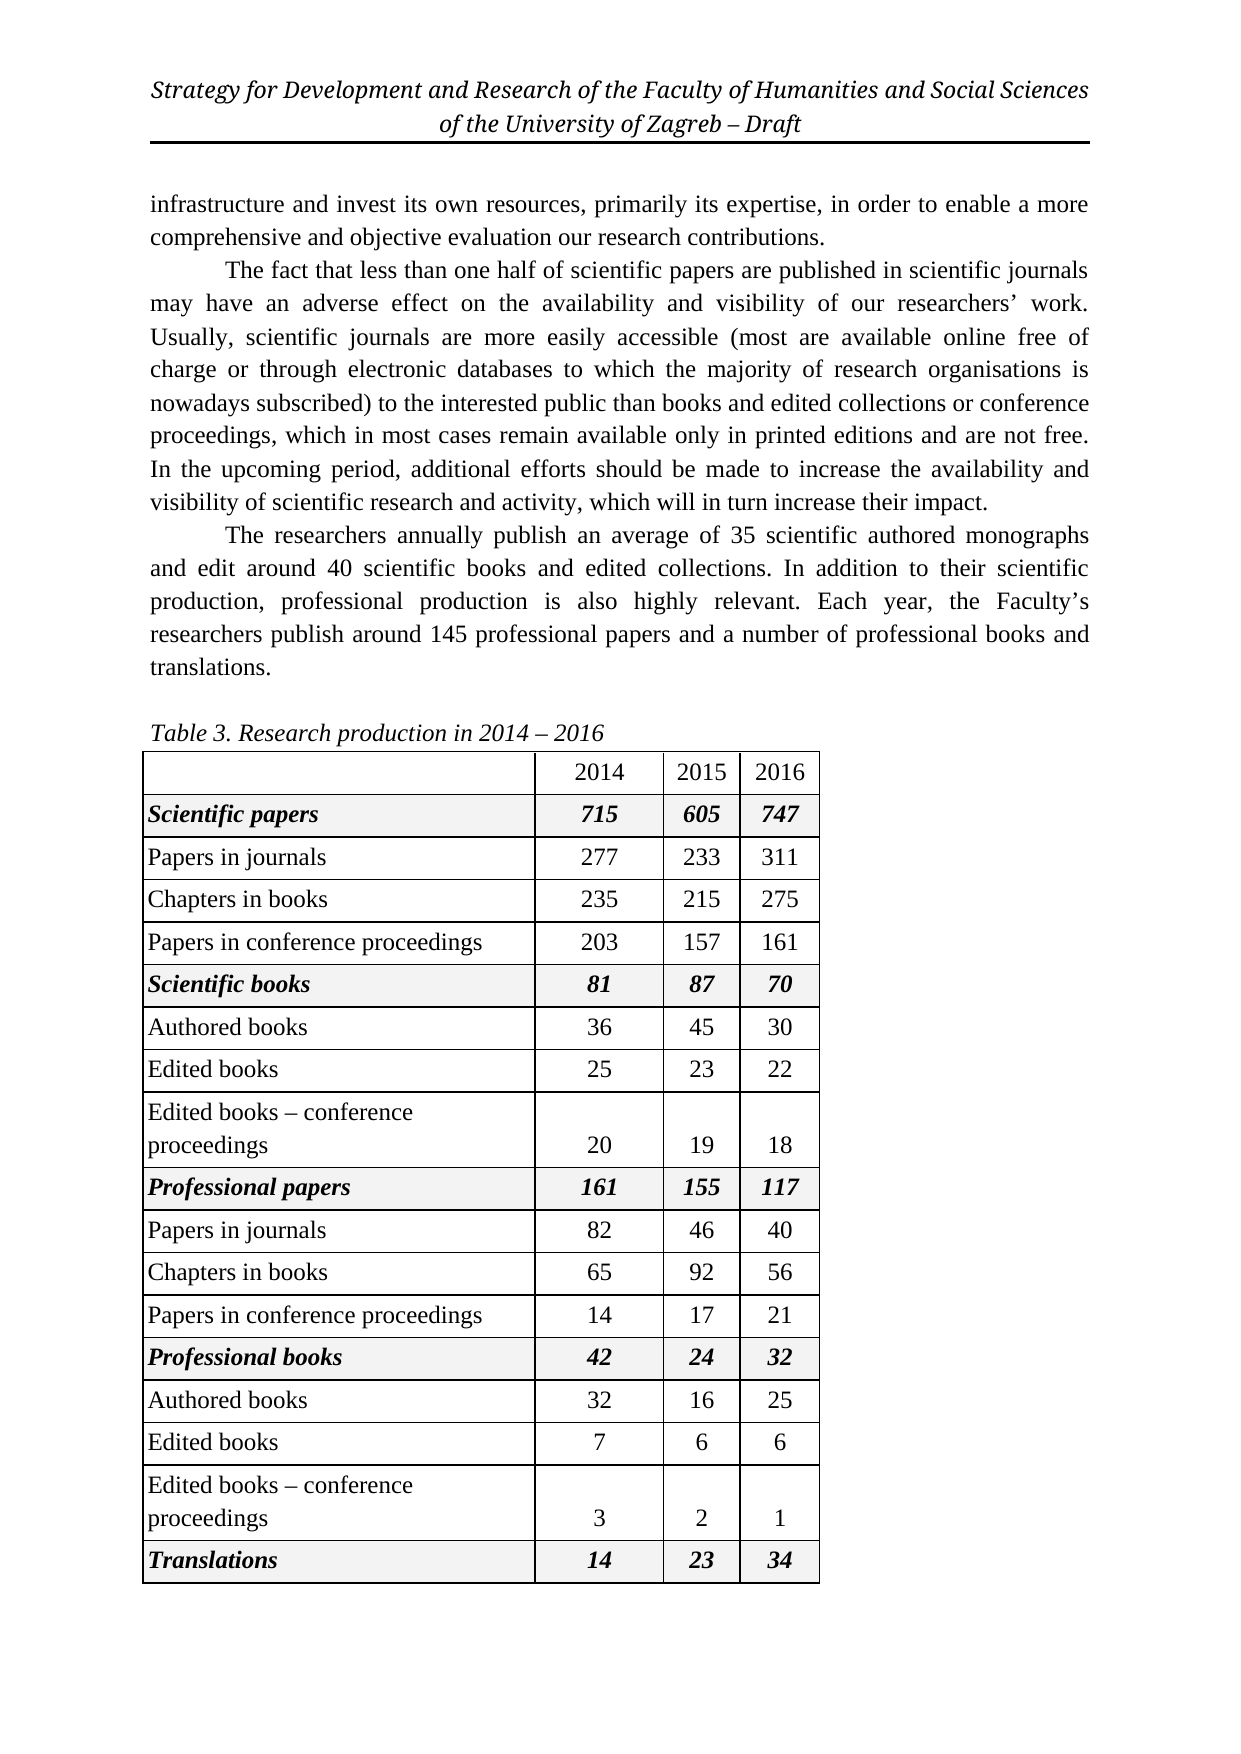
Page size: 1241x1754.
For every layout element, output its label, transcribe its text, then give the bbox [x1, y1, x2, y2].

table_cell 70 [741, 965, 819, 1006]
table_cell 87 [664, 965, 739, 1006]
table_cell 161 [741, 923, 819, 964]
table_cell 34 [741, 1541, 819, 1582]
table_cell Edited books – conference proceedings [144, 1466, 534, 1540]
table_cell 19 [664, 1093, 739, 1167]
table_cell Scientific papers [144, 795, 534, 836]
table_cell 157 [664, 923, 739, 964]
table_cell 1 [741, 1466, 819, 1540]
table_cell 21 [741, 1296, 819, 1337]
table_cell 747 [741, 795, 819, 836]
table_cell Papers in journals [144, 838, 534, 879]
table_cell 311 [741, 838, 819, 879]
table_cell 275 [741, 880, 819, 921]
table_cell 82 [536, 1211, 663, 1252]
table_cell 56 [741, 1253, 819, 1294]
table_cell Edited books [144, 1423, 534, 1464]
table_cell Chapters in books [144, 880, 534, 921]
table_cell 32 [741, 1338, 819, 1379]
text The researchers annually publish an average of 35 scientific authored monographs and edit around 40 scientific books and edited collections. In addition to their scientific production, professional production is also highly relevant. Each year, the Faculty’s researchers publish around 145 professional papers and a number of professional books and translations. [150, 520, 1090, 681]
table_cell 32 [536, 1381, 663, 1422]
table_cell 92 [664, 1253, 739, 1294]
table_cell 36 [536, 1008, 663, 1049]
table_cell 22 [741, 1050, 819, 1091]
table_cell Professional books [144, 1338, 534, 1379]
table_cell Professional papers [144, 1168, 534, 1209]
table_cell 25 [536, 1050, 663, 1091]
table_cell 40 [741, 1211, 819, 1252]
table_cell 17 [664, 1296, 739, 1337]
table_cell 30 [741, 1008, 819, 1049]
table_cell 81 [536, 965, 663, 1006]
table_cell 117 [741, 1168, 819, 1209]
table_header [144, 752, 535, 794]
table_cell 233 [664, 838, 739, 879]
table_cell 7 [536, 1423, 663, 1464]
table_cell 20 [536, 1093, 663, 1167]
table_cell Edited books [144, 1050, 534, 1091]
table_cell 155 [664, 1168, 739, 1209]
table_cell 2 [664, 1466, 739, 1540]
table_cell 3 [536, 1466, 663, 1540]
table_cell 235 [536, 880, 663, 921]
table_cell Papers in conference proceedings [144, 923, 534, 964]
table_cell 14 [536, 1541, 663, 1582]
table_cell 161 [536, 1168, 663, 1209]
table_cell 18 [741, 1093, 819, 1167]
table_cell Authored books [144, 1008, 534, 1049]
table_cell Edited books – conference proceedings [144, 1093, 534, 1167]
table_cell 23 [664, 1541, 739, 1582]
table_cell Translations [144, 1541, 534, 1582]
table_cell 23 [664, 1050, 739, 1091]
table_cell 215 [664, 880, 739, 921]
table_cell 65 [536, 1253, 663, 1294]
table_cell Papers in journals [144, 1211, 534, 1252]
text The fact that less than one half of scientific papers are published in scientific journals may have an adverse effect on the availability and visibility of our researchers’ work. Usually, scientific journals are more easily accessible (most are available online free of charge or through electronic databases to which the majority of research organisations is nowadays subscribed) to the interested public than books and edited collections or conference proceedings, which in most cases remain available only in printed editions and are not free. In the upcoming period, additional efforts should be made to increase the availability and visibility of scientific research and activity, which will in turn increase their impact. [150, 256, 1090, 515]
table_cell Papers in conference proceedings [144, 1296, 534, 1337]
table_cell 6 [664, 1423, 739, 1464]
table_cell 25 [741, 1381, 819, 1422]
table_header 2014 [536, 752, 663, 794]
table_cell 46 [664, 1211, 739, 1252]
table_cell Authored books [144, 1381, 534, 1422]
table_cell 24 [664, 1338, 739, 1379]
table_header 2016 [741, 752, 819, 794]
table_cell 605 [664, 795, 739, 836]
table_cell 42 [536, 1338, 663, 1379]
table_cell 45 [664, 1008, 739, 1049]
table_cell 277 [536, 838, 663, 879]
table_cell 14 [536, 1296, 663, 1337]
text Table 3. Research production in 2014 – 2016 [150, 718, 1090, 747]
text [150, 189, 1090, 251]
table_cell 203 [536, 923, 663, 964]
table_cell 715 [536, 795, 663, 836]
table_cell Chapters in books [144, 1253, 534, 1294]
table_cell Scientific books [144, 965, 534, 1006]
table_header 2015 [664, 752, 740, 794]
table_cell 16 [664, 1381, 739, 1422]
table_cell 6 [741, 1423, 819, 1464]
